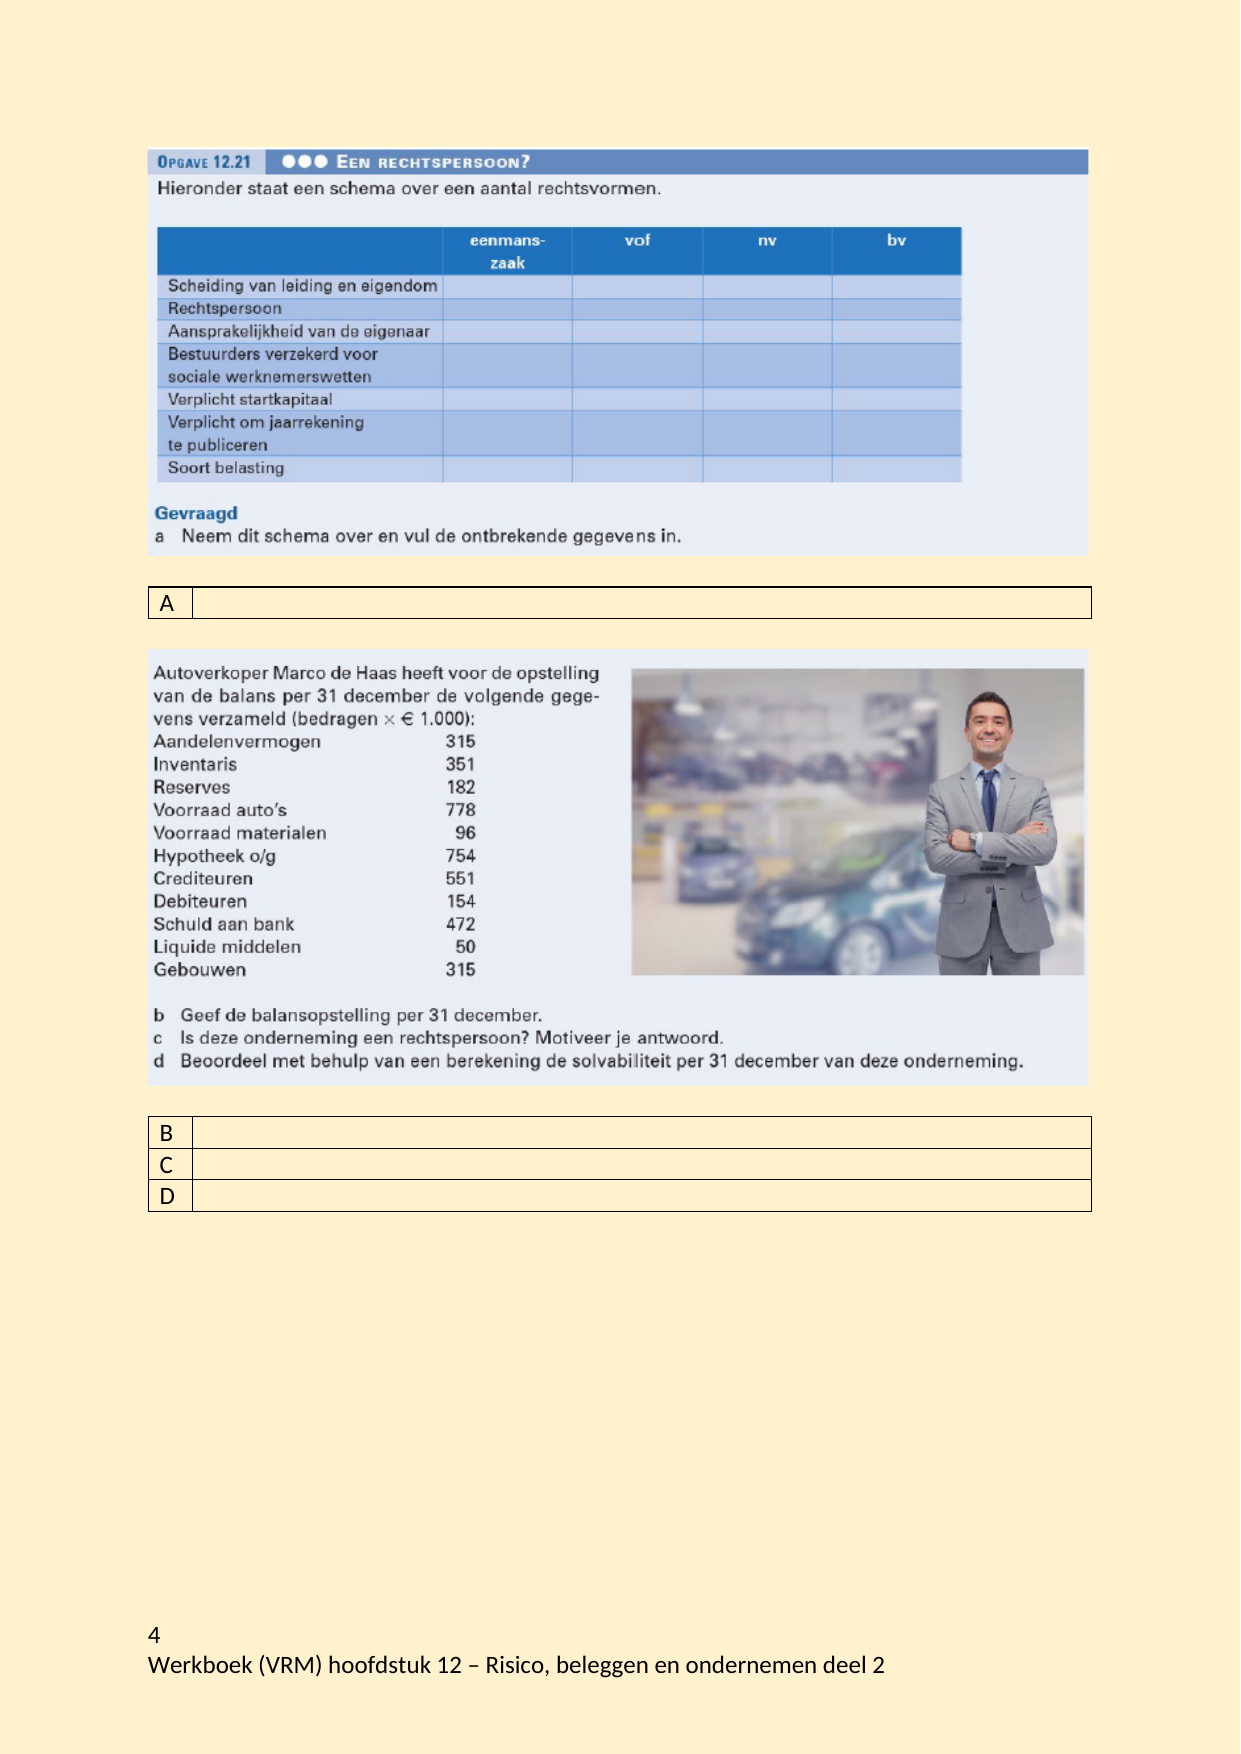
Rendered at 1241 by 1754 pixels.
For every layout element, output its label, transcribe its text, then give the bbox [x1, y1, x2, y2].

table_cell [193, 1149, 1091, 1179]
table_cell C [149, 1149, 192, 1179]
table_cell [193, 1180, 1091, 1211]
table_header B [149, 1117, 192, 1148]
table_header A [149, 588, 192, 618]
picture [147, 147, 1089, 556]
table_cell D [149, 1180, 192, 1211]
table_header [193, 588, 1091, 618]
table_header [193, 1117, 1091, 1148]
picture [147, 649, 1089, 1086]
